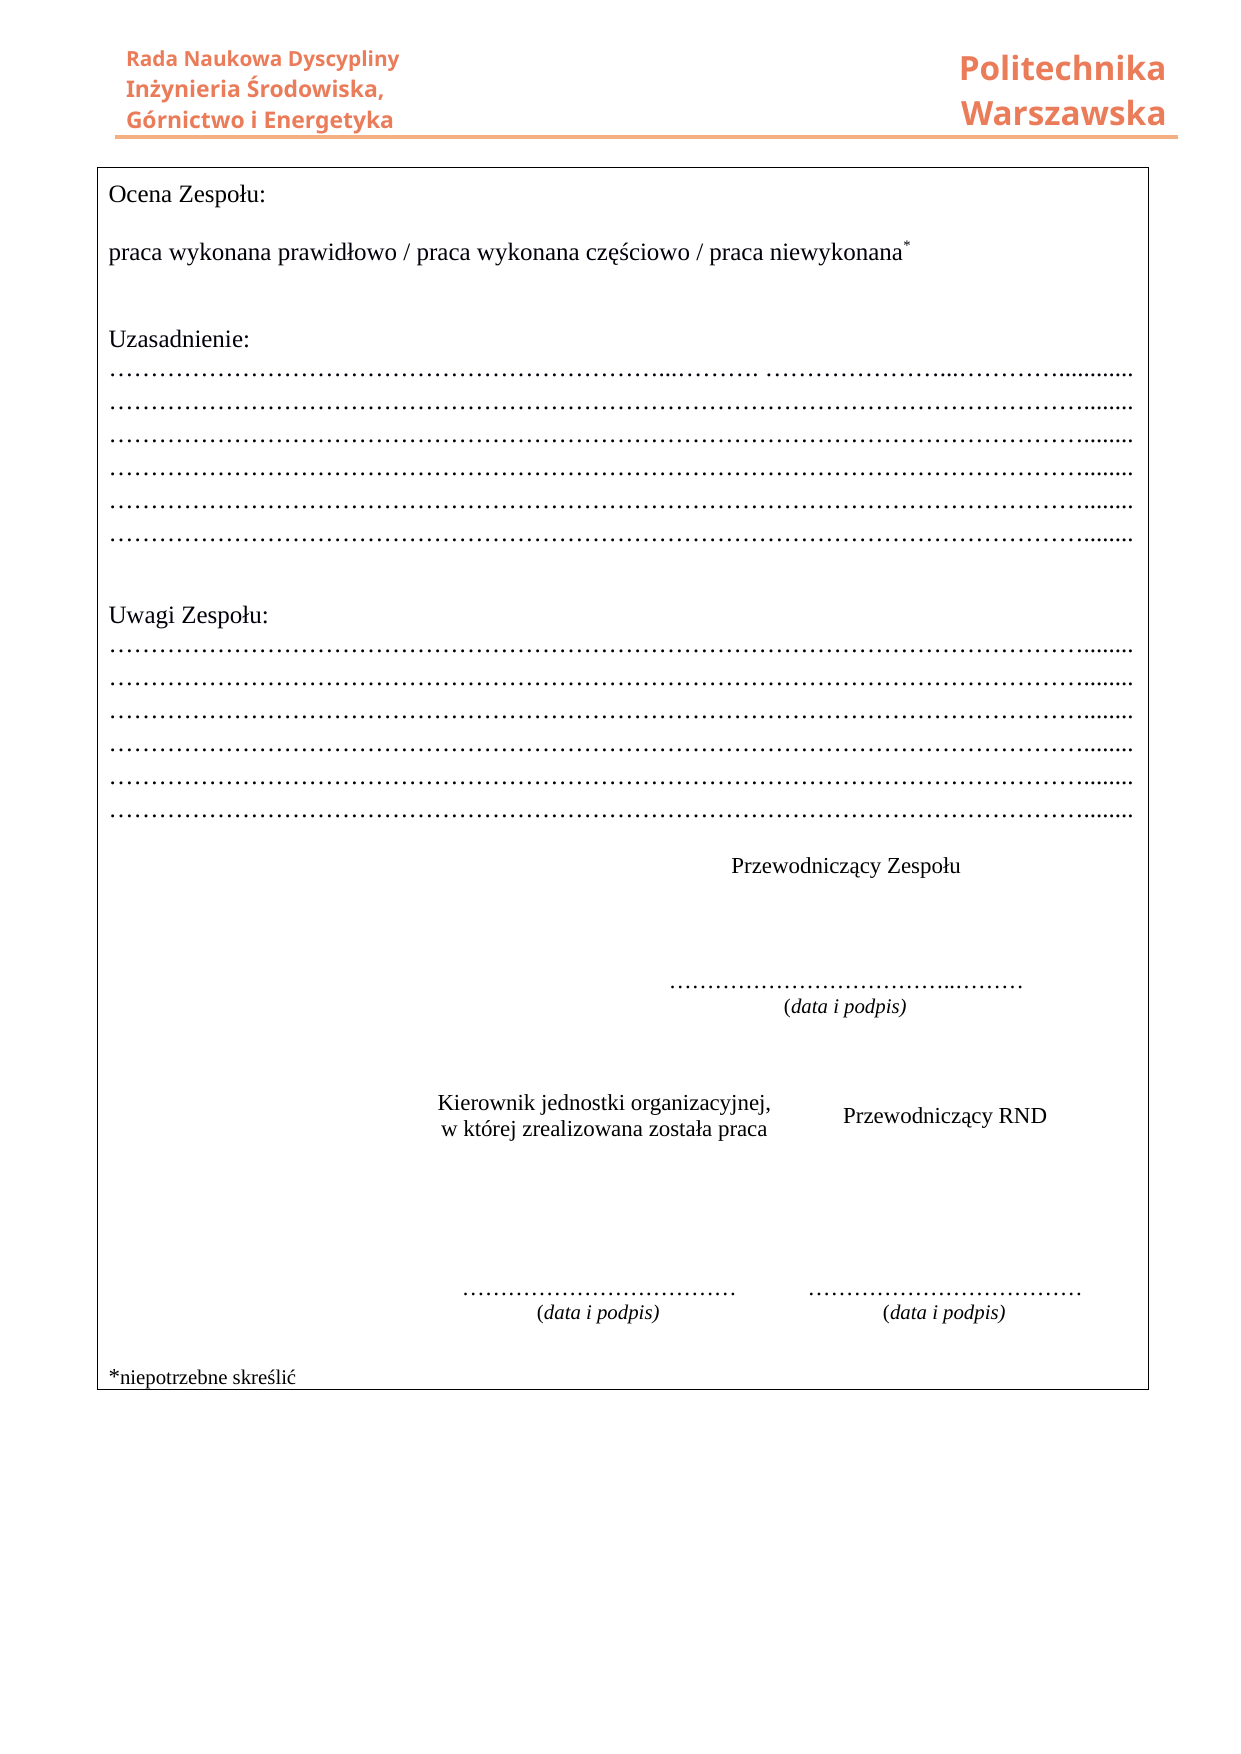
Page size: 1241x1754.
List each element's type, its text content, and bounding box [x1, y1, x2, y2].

table_cell Ocena Zespołu: praca wykonana prawidłowo / praca wykonana częściowo / praca niewykonana* Uzasadnienie: …………………………………………………………...………. …………………...…………............ ………………………………………………………………………………………………………........ ………………………………………………………………………………………………………........ ………………………………………………………………………………………………………........ ………………………………………………………………………………………………………........ ………………………………………………………………………………………………………........ Uwagi Zespołu: ………………………………………………………………………………………………………........ ………………………………………………………………………………………………………........ ………………………………………………………………………………………………………........ ………………………………………………………………………………………………………........ ………………………………………………………………………………………………………........ ………………………………………………………………………………………………………........ *niepotrzebne skreślić [98, 168, 1148, 1389]
